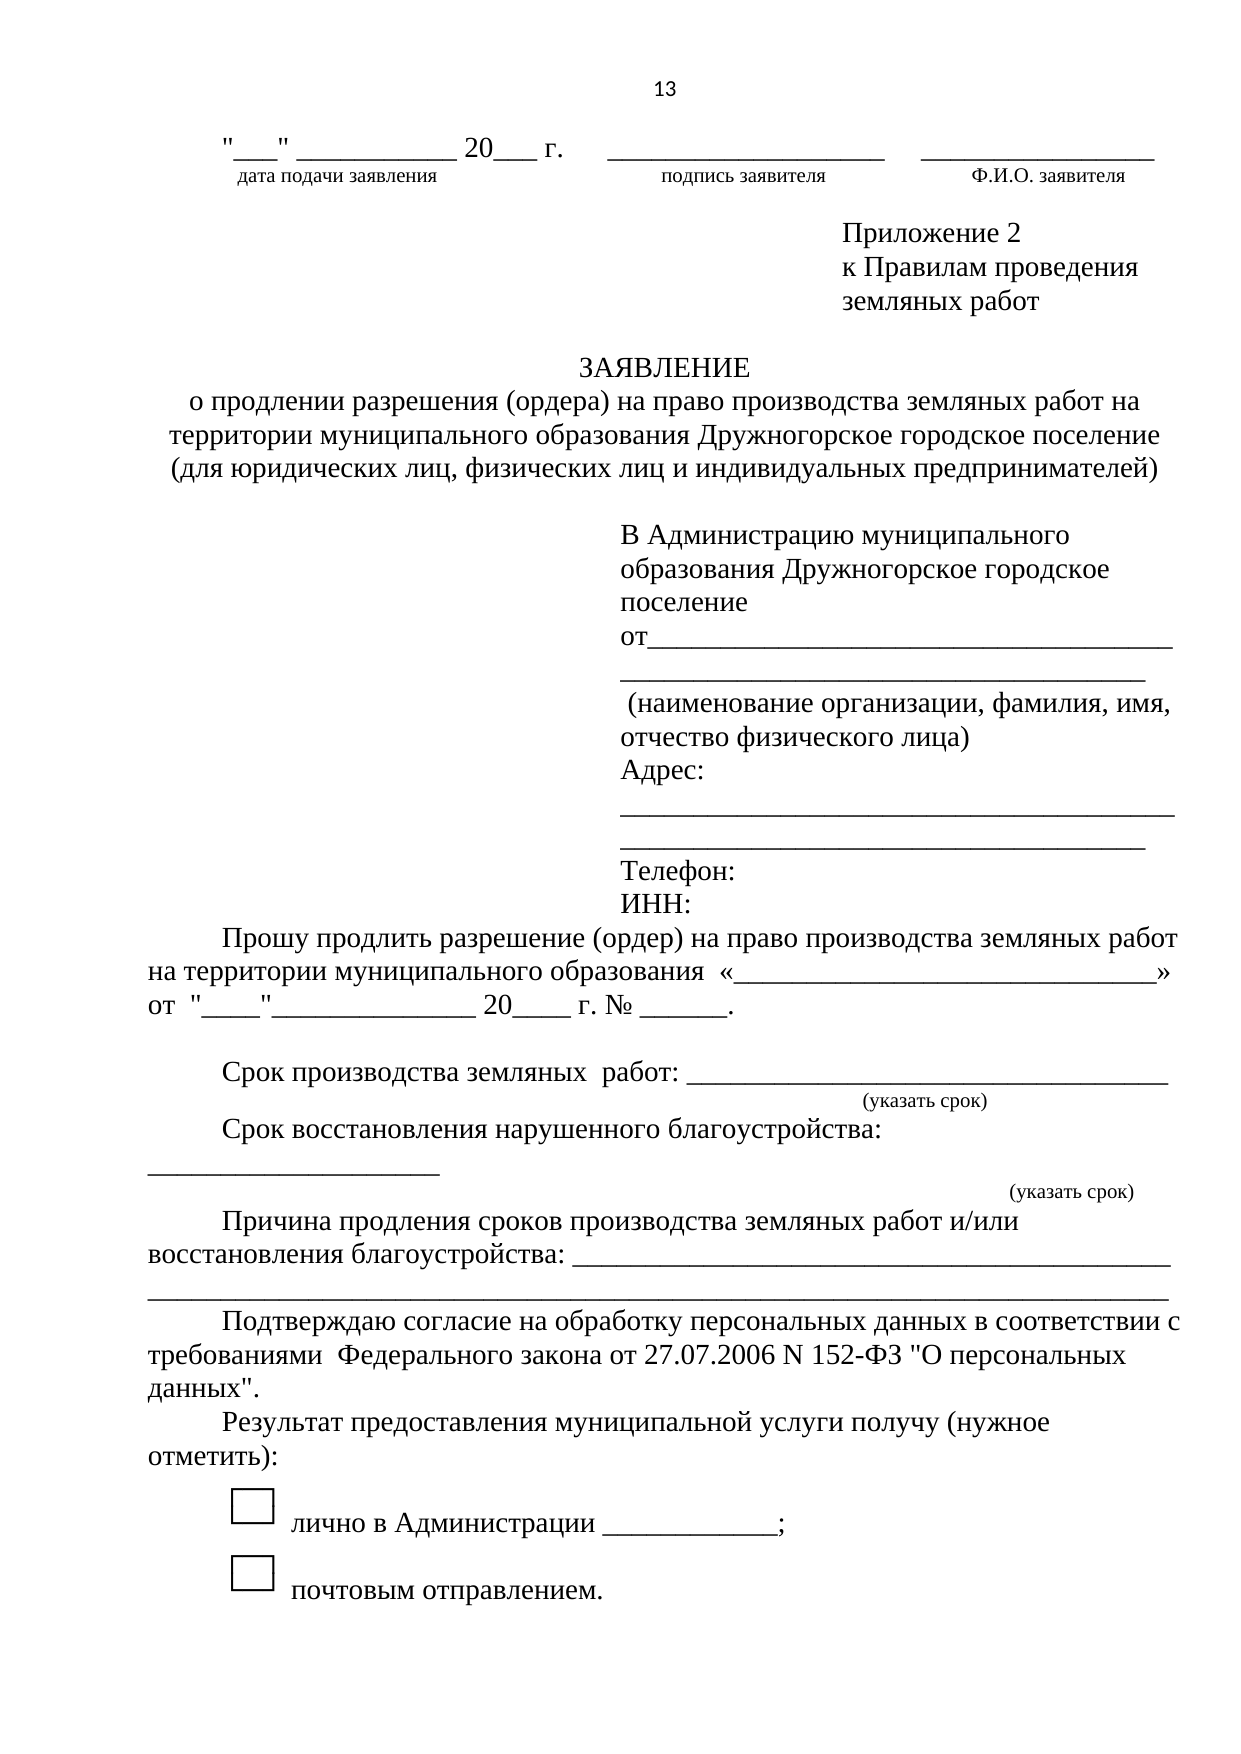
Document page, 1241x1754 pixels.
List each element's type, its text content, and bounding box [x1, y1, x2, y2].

text ИНН: [620, 886, 1181, 920]
text Причина продления сроков производства земляных работ и/или восстановления благоустройства: _________________________________________ [148, 1203, 1181, 1270]
text Результат предоставления муниципальной услуги получу (нужное отметить): [148, 1404, 1181, 1471]
text ЗАЯВЛЕНИЕ [148, 350, 1181, 383]
text ┌─┐ [148, 1471, 1181, 1505]
text "___" ___________ 20___ г. ___________________ ________________ [148, 130, 1181, 163]
text Адрес: __________________________________________________________________________ [620, 752, 1181, 853]
text территории муниципального образования Дружногорское городское поселение [148, 417, 1181, 450]
text Приложение 2 [842, 216, 1181, 249]
text (наименование организации, фамилия, имя, отчество физического лица) [620, 685, 1181, 752]
text (для юридических лиц, физических лиц и индивидуальных предпринимателей) [148, 450, 1181, 484]
text к Правилам проведения земляных работ [842, 249, 1181, 316]
text └─┘ почтовым отправлением. [148, 1572, 1181, 1605]
text └─┘ лично в Администрации ____________; [148, 1505, 1181, 1538]
text Подтверждаю согласие на обработку персональных данных в соответствии с требованиями Федерального закона от 27.07.2006 N 152-ФЗ "О персональных данных". [148, 1303, 1181, 1404]
text от________________________________________________________________________ [620, 618, 1181, 685]
text Срок восстановления нарушенного благоустройства: ____________________ [148, 1112, 1181, 1179]
text ┌─┐ [148, 1538, 1181, 1572]
text о продлении разрешения (ордера) на право производства земляных работ на [148, 383, 1181, 417]
text дата подачи заявления подпись заявителя Ф.И.О. заявителя [148, 163, 1181, 187]
text Телефон: [620, 853, 1181, 886]
text Прошу продлить разрешение (ордер) на право производства земляных работ на территории муниципального образования «_____________________________» от "____"______________ 20____ г. № ______. [148, 920, 1181, 1021]
text (указать срок) [148, 1179, 1181, 1203]
text Срок производства земляных работ: _________________________________ [148, 1054, 1181, 1088]
text ______________________________________________________________________ [148, 1270, 1181, 1303]
text В Администрацию муниципального образования Дружногорское городское поселение [620, 517, 1181, 618]
text (указать срок) [148, 1088, 1181, 1112]
